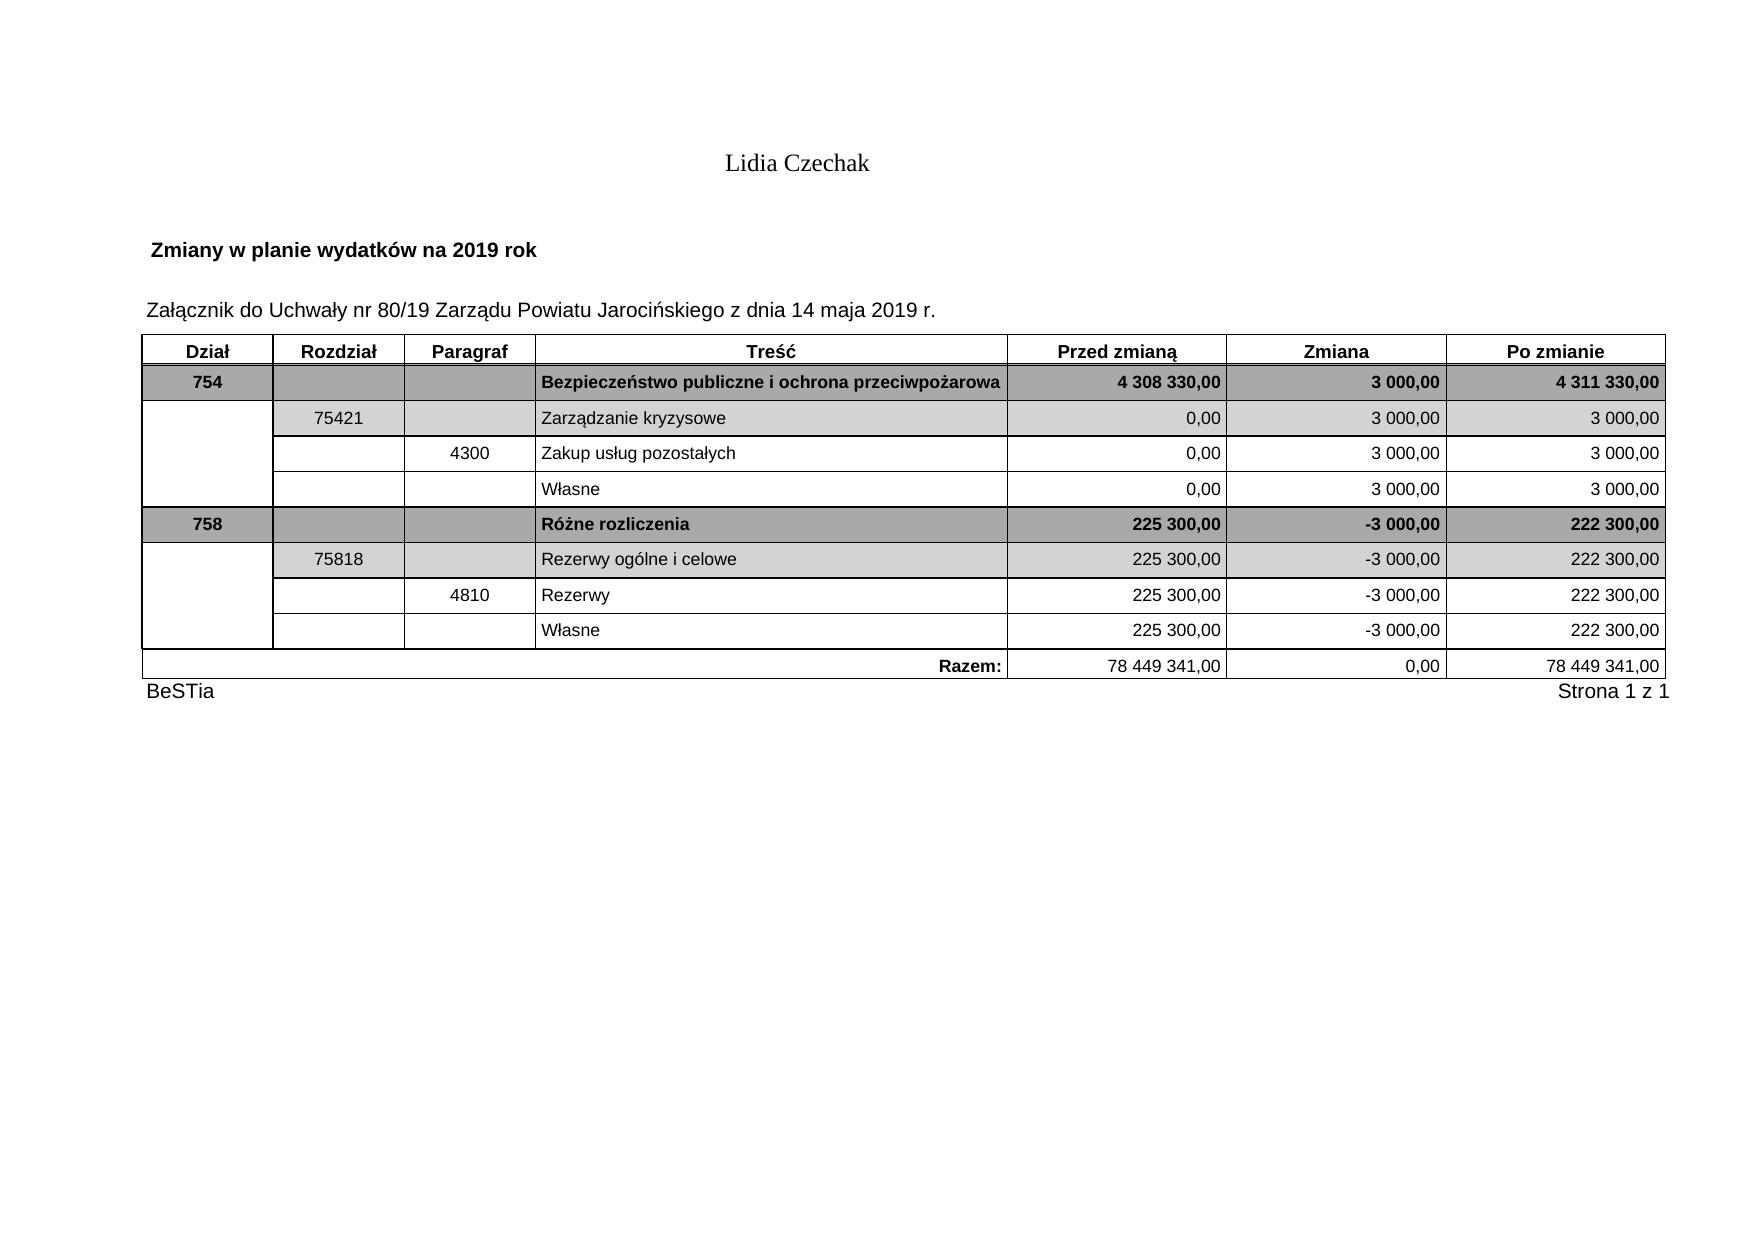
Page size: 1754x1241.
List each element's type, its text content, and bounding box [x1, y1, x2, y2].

table_cell Zarządzanie kryzysowe [536, 401, 1007, 435]
text Zmiany w planie wydatków na 2019 rok [151, 238, 1606, 262]
table_cell [405, 508, 535, 542]
text Lidia Czechak [148, 148, 1606, 176]
table_cell 225 300,00 [1008, 543, 1226, 577]
table_cell 78 449 341,00 [1008, 650, 1226, 677]
table_cell -3 000,00 [1227, 614, 1446, 648]
table_cell [405, 472, 535, 506]
table_cell 225 300,00 [1008, 508, 1226, 542]
table_cell 225 300,00 [1008, 579, 1226, 613]
table_cell Razem: [143, 650, 1007, 677]
table_cell -3 000,00 [1227, 508, 1446, 542]
table_cell 754 [143, 366, 272, 400]
table_cell 222 300,00 [1447, 508, 1665, 542]
table_cell [143, 543, 272, 648]
table_cell 75818 [274, 543, 404, 577]
text Załącznik do Uchwały nr 80/19 Zarządu Powiatu Jarocińskiego z dnia 14 maja 2019 r. [146, 298, 1606, 322]
table_cell [143, 401, 272, 506]
table_cell 4810 [405, 579, 535, 613]
table_cell Bezpieczeństwo publiczne i ochrona przeciwpożarowa [536, 366, 1007, 400]
table_header Treść [536, 335, 1007, 363]
table_cell Własne [536, 472, 1007, 506]
table_cell 3 000,00 [1447, 401, 1665, 435]
table_cell [274, 366, 404, 400]
table_cell 0,00 [1008, 401, 1226, 435]
table_cell 758 [143, 508, 272, 542]
table_header Przed zmianą [1008, 335, 1226, 363]
table_cell Różne rozliczenia [536, 508, 1007, 542]
table_cell [405, 366, 535, 400]
table_header Dział [143, 335, 272, 363]
table_cell [274, 579, 404, 613]
table_cell -3 000,00 [1227, 579, 1446, 613]
table_cell Rezerwy [536, 579, 1007, 613]
table_cell -3 000,00 [1227, 543, 1446, 577]
table_cell 225 300,00 [1008, 614, 1226, 648]
table_header Rozdział [274, 335, 404, 363]
table_cell 222 300,00 [1447, 543, 1665, 577]
table_cell 4 311 330,00 [1447, 366, 1665, 400]
table_cell [274, 437, 404, 471]
table_cell 222 300,00 [1447, 614, 1665, 648]
table_cell 75421 [274, 401, 404, 435]
table_cell 0,00 [1008, 437, 1226, 471]
table_cell 78 449 341,00 [1447, 650, 1665, 677]
table_cell [405, 614, 535, 648]
table_cell 222 300,00 [1447, 579, 1665, 613]
table_cell [274, 472, 404, 506]
table_cell 0,00 [1008, 472, 1226, 506]
table_cell [274, 614, 404, 648]
text BeSTia Strona 1 z 1 [146, 679, 1606, 702]
table_cell 3 000,00 [1447, 437, 1665, 471]
table_cell Rezerwy ogólne i celowe [536, 543, 1007, 577]
table_cell 4300 [405, 437, 535, 471]
table_header Zmiana [1227, 335, 1446, 363]
table_cell 4 308 330,00 [1008, 366, 1226, 400]
table_cell [405, 543, 535, 577]
table_cell 0,00 [1227, 650, 1446, 677]
table_cell 3 000,00 [1227, 437, 1446, 471]
table_cell Własne [536, 614, 1007, 648]
table_cell 3 000,00 [1227, 366, 1446, 400]
table_cell 3 000,00 [1227, 401, 1446, 435]
table_cell 3 000,00 [1447, 472, 1665, 506]
table_header Po zmianie [1447, 335, 1665, 363]
table_cell [405, 401, 535, 435]
table_cell 3 000,00 [1227, 472, 1446, 506]
table_header Paragraf [405, 335, 535, 363]
table_cell [274, 508, 404, 542]
table_cell Zakup usług pozostałych [536, 437, 1007, 471]
